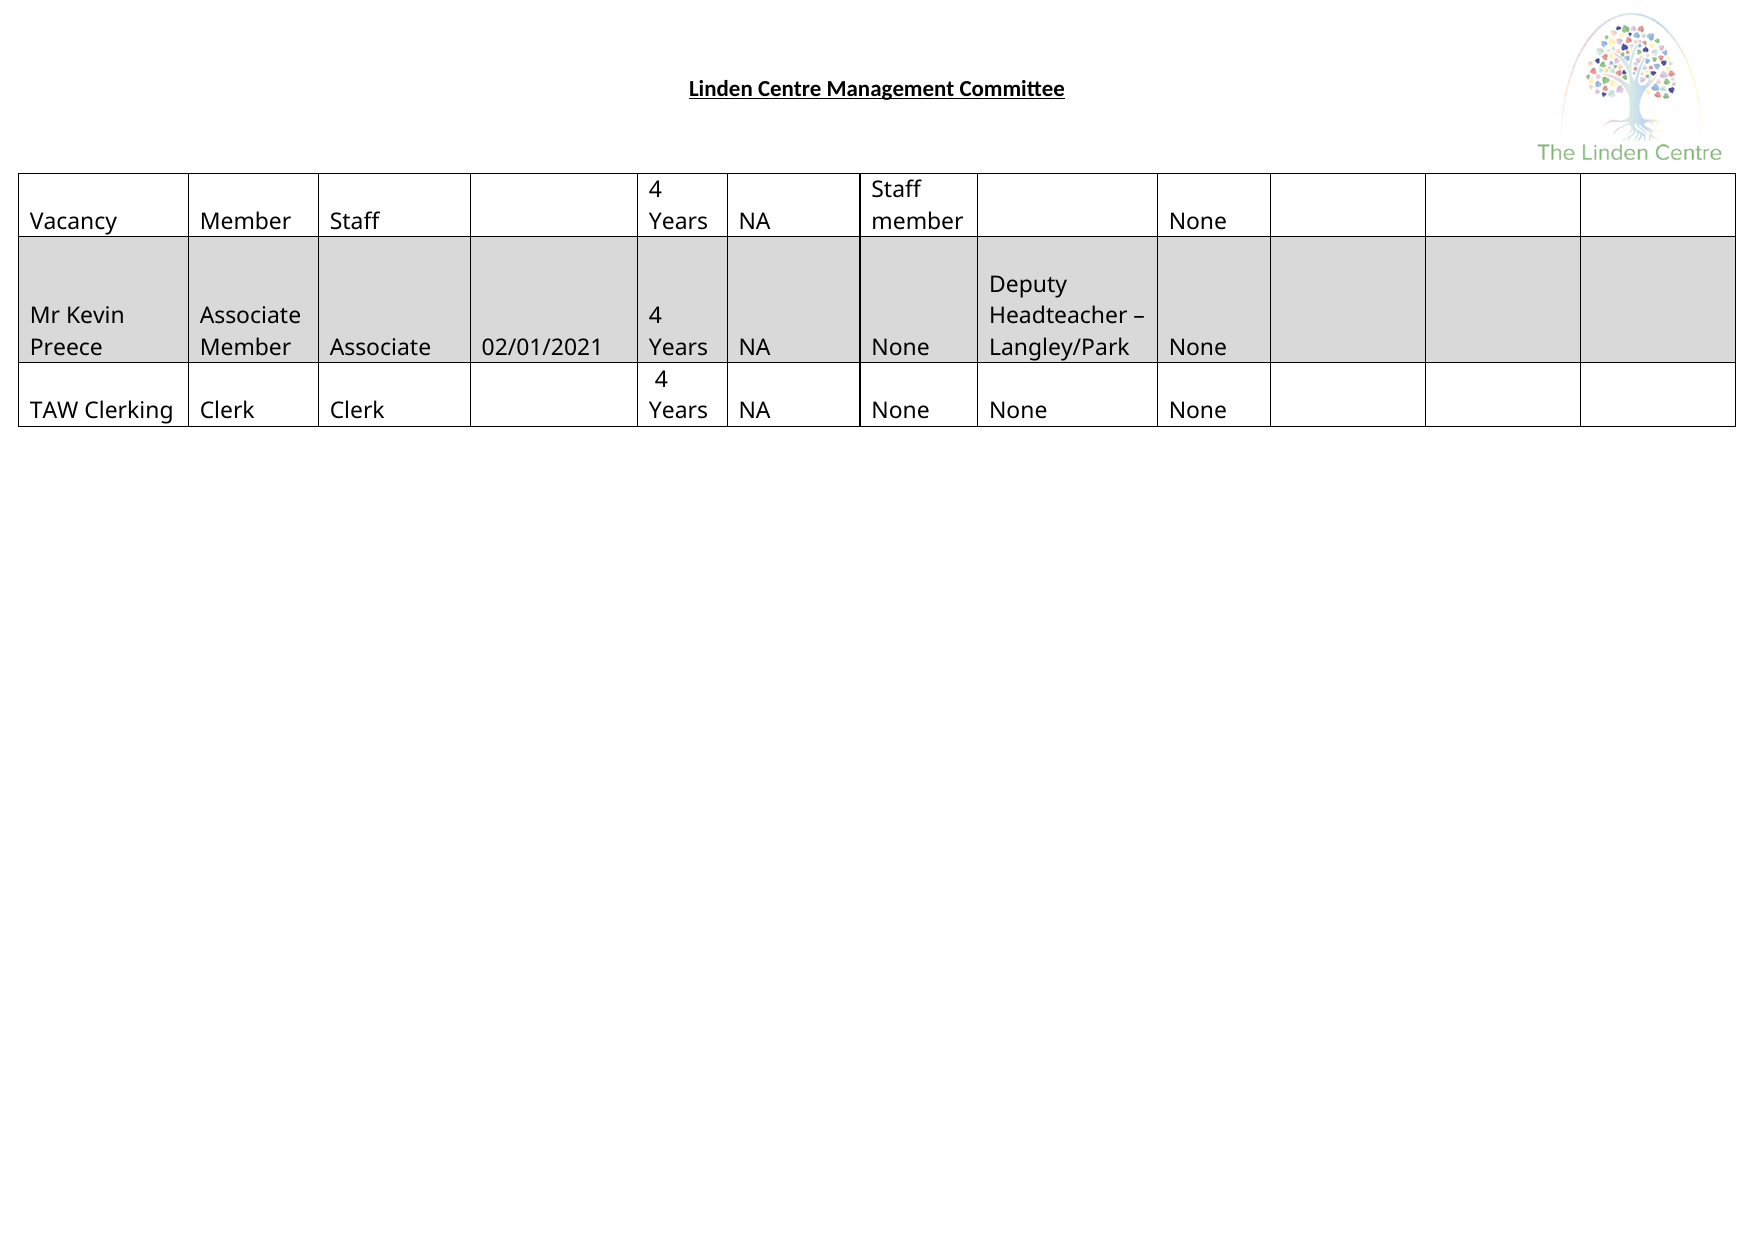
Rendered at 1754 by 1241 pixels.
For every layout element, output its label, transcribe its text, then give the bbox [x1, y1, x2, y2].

table_cell [1271, 363, 1425, 426]
table_cell TAW Clerking [19, 363, 188, 426]
table_cell Member [189, 174, 318, 236]
table_cell Associate Member [189, 237, 318, 362]
table_cell Deputy Headteacher – Langley/Park [978, 237, 1157, 362]
table_cell None [861, 237, 977, 362]
table_cell NA [728, 237, 859, 362]
table_cell NA [728, 174, 859, 236]
table_cell [1581, 174, 1735, 236]
table_cell None [1158, 363, 1270, 426]
table_cell [471, 363, 637, 426]
table_cell Associate [319, 237, 470, 362]
picture [1532, 3, 1727, 169]
table_cell [1271, 174, 1425, 236]
table_cell [1581, 363, 1735, 426]
table_cell [1426, 363, 1580, 426]
table_cell 4 Years [638, 174, 727, 236]
table_cell [1426, 174, 1580, 236]
table_cell Staff [319, 174, 470, 236]
table_cell Clerk [319, 363, 470, 426]
table_cell Clerk [189, 363, 318, 426]
table_cell [471, 174, 637, 236]
table_cell None [1158, 237, 1270, 362]
table_cell [978, 174, 1157, 236]
table_cell None [978, 363, 1157, 426]
table_cell Mr Kevin Preece [19, 237, 188, 362]
table_cell NA [728, 363, 859, 426]
table_cell None [861, 363, 977, 426]
table_cell [1426, 237, 1580, 362]
table_cell 4 Years [638, 363, 727, 426]
table_cell [1271, 237, 1425, 362]
table_cell Staff member [861, 174, 977, 236]
table_cell 02/01/2021 [471, 237, 637, 362]
table_cell Vacancy [19, 174, 188, 236]
table_cell 4 Years [638, 237, 727, 362]
table_cell [1581, 237, 1735, 362]
table_cell None [1158, 174, 1270, 236]
